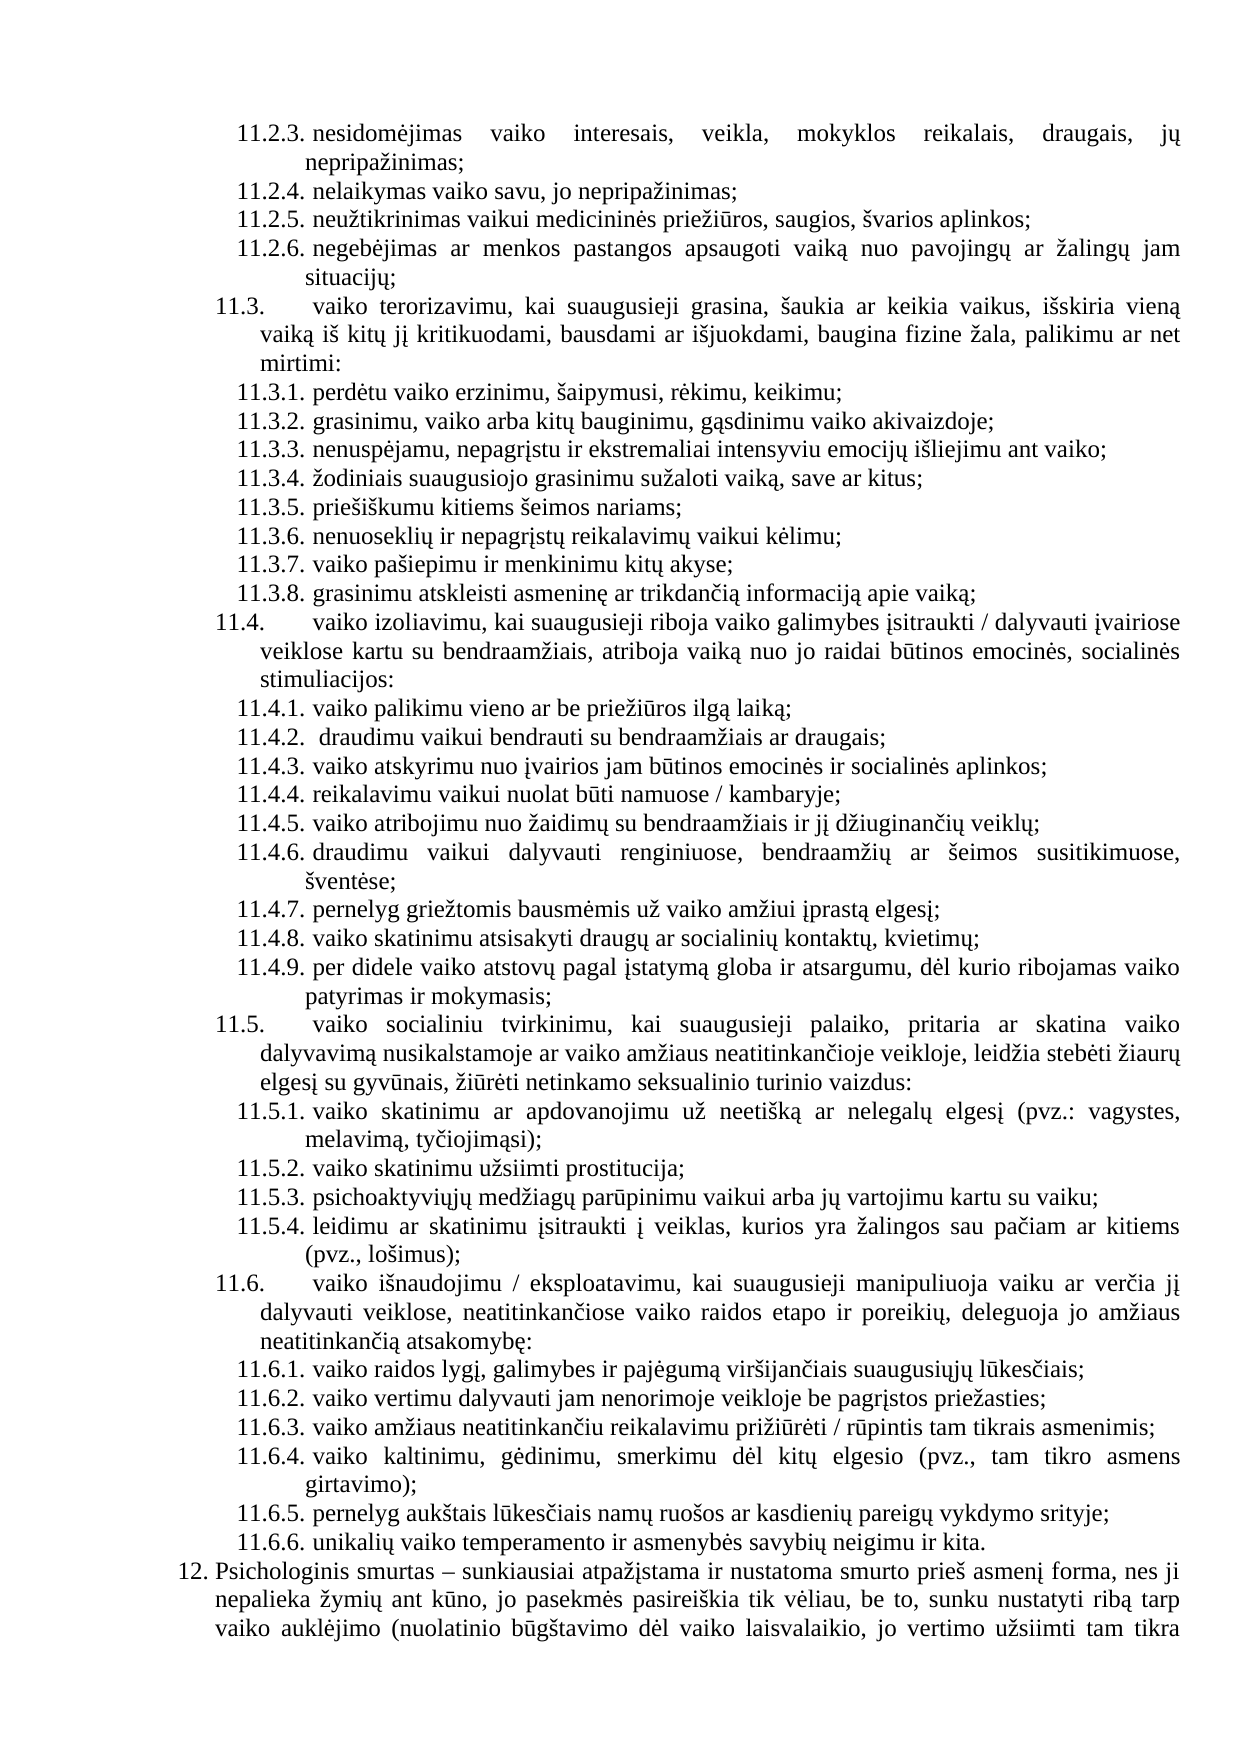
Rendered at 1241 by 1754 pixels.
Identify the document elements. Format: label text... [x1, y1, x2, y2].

list nenuoseklių ir nepagrįstų reikalavimų vaikui kėlimu; [236, 521, 1181, 549]
list vaiko atskyrimu nuo įvairios jam būtinos emocinės ir socialinės aplinkos; [236, 751, 1181, 779]
list negebėjimas ar menkos pastangos apsaugoti vaiką nuo pavojingų ar žalingų jam situacijų; [236, 233, 1181, 291]
list grasinimu atskleisti asmeninę ar trikdančią informaciją apie vaiką; [236, 578, 1181, 607]
list žodiniais suaugusiojo grasinimu sužaloti vaiką, save ar kitus; [236, 463, 1181, 492]
list vaiko raidos lygį, galimybes ir pajėgumą viršijančiais suaugusiųjų lūkesčiais; [236, 1354, 1181, 1383]
list reikalavimu vaikui nuolat būti namuose / kambaryje; [236, 779, 1181, 808]
list neužtikrinimas vaikui medicininės priežiūros, saugios, švarios aplinkos; [236, 204, 1181, 233]
list vaiko skatinimu ar apdovanojimu už neetišką ar nelegalų elgesį (pvz.: vagystes, melavimą, tyčiojimąsi); [236, 1096, 1181, 1153]
list vaiko kaltinimu, gėdinimu, smerkimu dėl kitų elgesio (pvz., tam tikro asmens girtavimo); [236, 1441, 1181, 1498]
list draudimu vaikui bendrauti su bendraamžiais ar draugais; [236, 722, 1181, 751]
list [177, 1556, 1181, 1642]
list grasinimu, vaiko arba kitų bauginimu, gąsdinimu vaiko akivaizdoje; [236, 406, 1181, 434]
list perdėtu vaiko erzinimu, šaipymusi, rėkimu, keikimu; [236, 377, 1181, 406]
list vaiko skatinimu užsiimti prostitucija; [236, 1153, 1181, 1182]
list vaiko izoliavimu, kai suaugusieji riboja vaiko galimybes įsitraukti / dalyvauti įvairiose veiklose kartu su bendraamžiais, atriboja vaiką nuo jo raidai būtinos emocinės, socialinės stimuliacijos: [215, 607, 1181, 693]
list vaiko atribojimu nuo žaidimų su bendraamžiais ir jį džiuginančių veiklų; [236, 808, 1181, 837]
list nelaikymas vaiko savu, jo nepripažinimas; [236, 176, 1181, 204]
list vaiko skatinimu atsisakyti draugų ar socialinių kontaktų, kvietimų; [236, 923, 1181, 952]
list draudimu vaikui dalyvauti renginiuose, bendraamžių ar šeimos susitikimuose, šventėse; [236, 837, 1181, 894]
list nesidomėjimas vaiko interesais, veikla, mokyklos reikalais, draugais, jų nepripažinimas; [236, 118, 1181, 176]
list priešiškumu kitiems šeimos nariams; [236, 492, 1181, 521]
list vaiko išnaudojimu / eksploatavimu, kai suaugusieji manipuliuoja vaiku ar verčia jį dalyvauti veiklose, neatitinkančiose vaiko raidos etapo ir poreikių, deleguoja jo amžiaus neatitinkančią atsakomybę: [215, 1268, 1181, 1354]
list pernelyg griežtomis bausmėmis už vaiko amžiui įprastą elgesį; [236, 894, 1181, 923]
list vaiko amžiaus neatitinkančiu reikalavimu prižiūrėti / rūpintis tam tikrais asmenimis; [236, 1412, 1181, 1441]
list vaiko pašiepimu ir menkinimu kitų akyse; [236, 549, 1181, 578]
list vaiko socialiniu tvirkinimu, kai suaugusieji palaiko, pritaria ar skatina vaiko dalyvavimą nusikalstamoje ar vaiko amžiaus neatitinkančioje veikloje, leidžia stebėti žiaurų elgesį su gyvūnais, žiūrėti netinkamo seksualinio turinio vaizdus: [215, 1009, 1181, 1096]
list vaiko vertimu dalyvauti jam nenorimoje veikloje be pagrįstos priežasties; [236, 1383, 1181, 1412]
list nenuspėjamu, nepagrįstu ir ekstremaliai intensyviu emocijų išliejimu ant vaiko; [236, 434, 1181, 463]
list vaiko palikimu vieno ar be priežiūros ilgą laiką; [236, 693, 1181, 722]
list psichoaktyviųjų medžiagų parūpinimu vaikui arba jų vartojimu kartu su vaiku; [236, 1182, 1181, 1211]
list per didele vaiko atstovų pagal įstatymą globa ir atsargumu, dėl kurio ribojamas vaiko patyrimas ir mokymasis; [236, 952, 1181, 1009]
list leidimu ar skatinimu įsitraukti į veiklas, kurios yra žalingos sau pačiam ar kitiems (pvz., lošimus); [236, 1211, 1181, 1268]
list pernelyg aukštais lūkesčiais namų ruošos ar kasdienių pareigų vykdymo srityje; [236, 1498, 1181, 1527]
list vaiko terorizavimu, kai suaugusieji grasina, šaukia ar keikia vaikus, išskiria vieną vaiką iš kitų jį kritikuodami, bausdami ar išjuokdami, baugina fizine žala, palikimu ar net mirtimi: [215, 291, 1181, 377]
list unikalių vaiko temperamento ir asmenybės savybių neigimu ir kita. [236, 1527, 1181, 1556]
